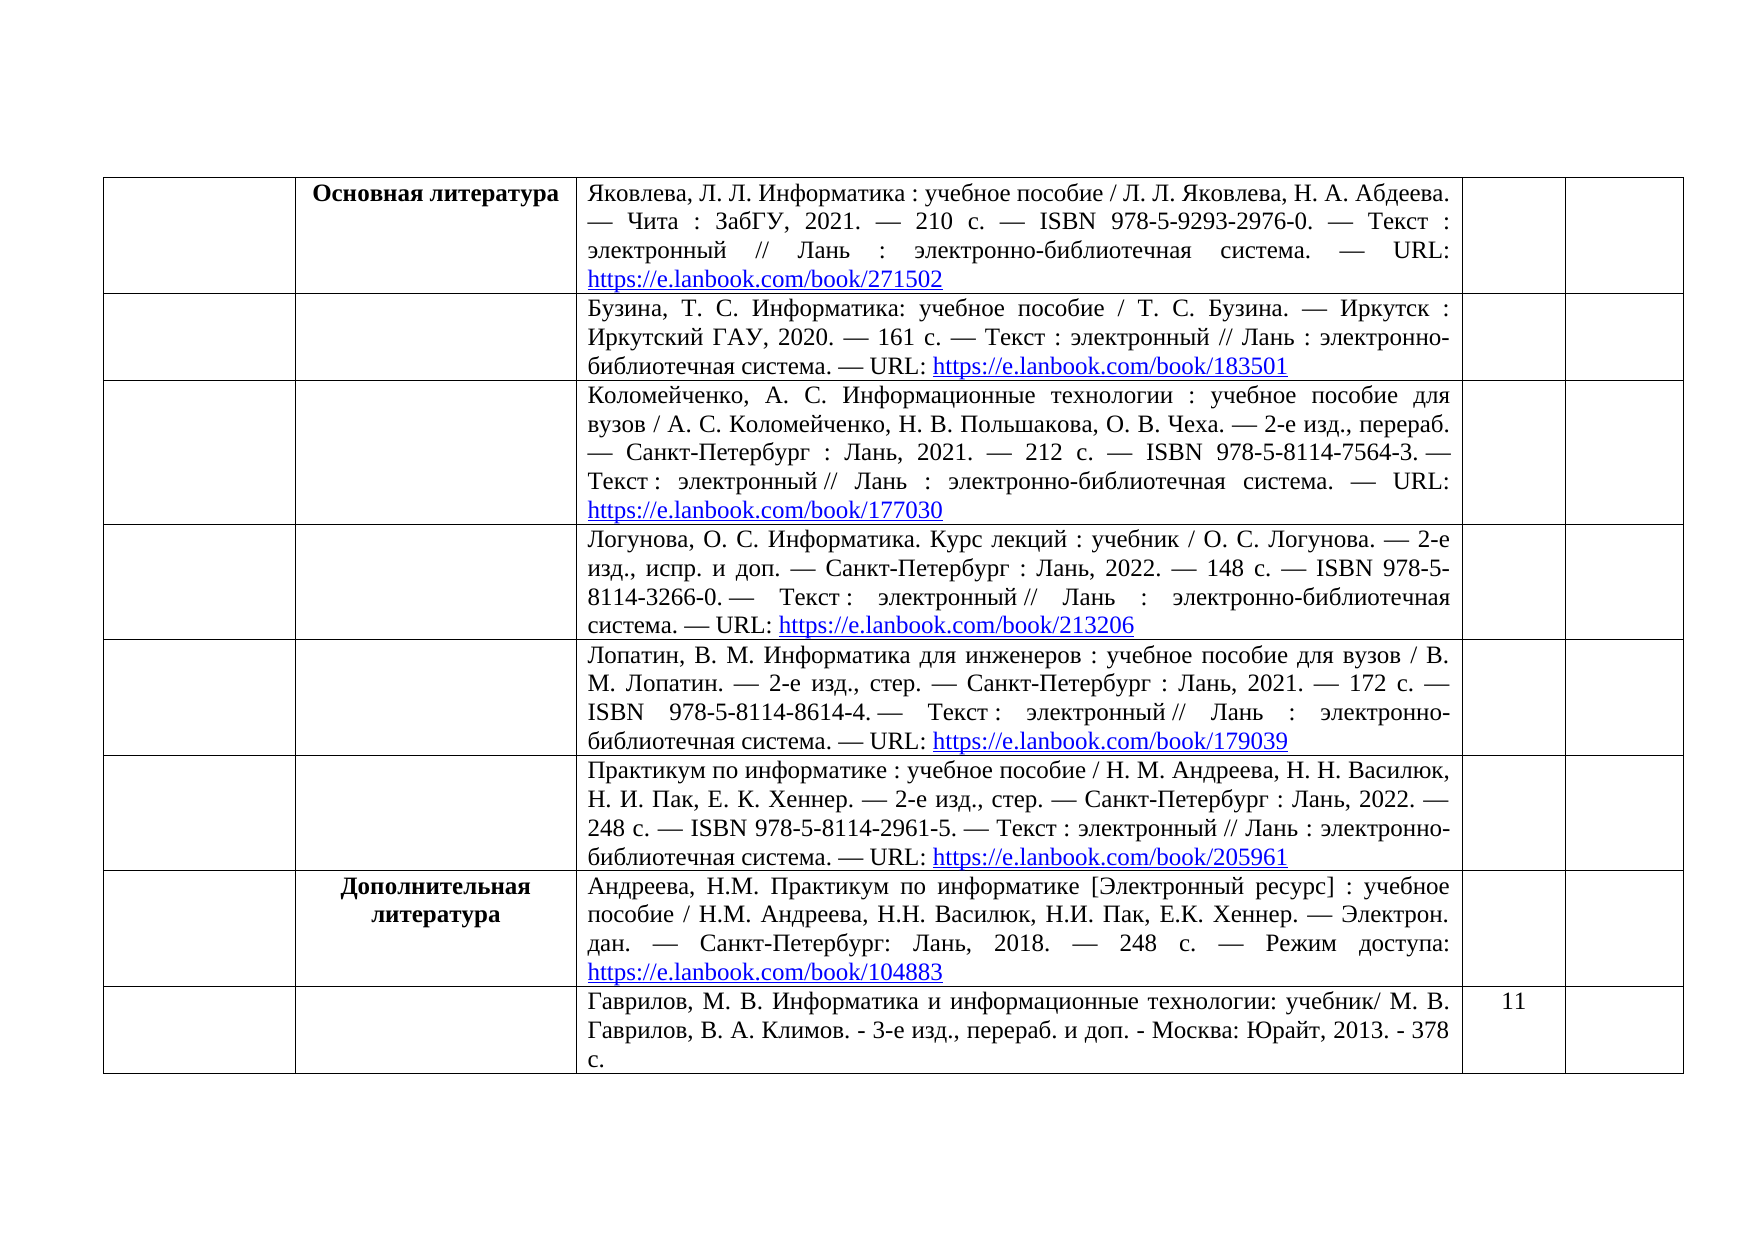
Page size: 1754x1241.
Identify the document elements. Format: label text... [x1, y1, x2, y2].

table_cell [296, 987, 576, 1073]
table_cell [104, 756, 295, 870]
table_cell [1463, 525, 1565, 639]
table_cell [296, 756, 576, 870]
table_cell [1566, 756, 1683, 870]
table_cell [1566, 871, 1683, 986]
table_cell [104, 525, 295, 639]
table_cell [1566, 294, 1683, 379]
table_cell [1463, 178, 1565, 293]
table_cell Коломейченко, А. С. Информационные технологии : учебное пособие для вузов / А. С. Коломейченко, Н. В. Польшакова, О. В. Чеха. — 2-е изд., перераб. — Санкт-Петербург : Лань, 2021. — 212 с. — ISBN 978-5-8114-7564-3. — Текст : электронный // Лань : электронно-библиотечная система. — URL: https://e.lanbook.com/book/177030 [577, 381, 1462, 524]
table_cell Основная литература [296, 178, 576, 293]
table_cell [296, 640, 576, 755]
table_cell [1463, 756, 1565, 870]
table_cell [104, 381, 295, 524]
table_cell Лопатин, В. М. Информатика для инженеров : учебное пособие для вузов / В. М. Лопатин. — 2-е изд., стер. — Санкт-Петербург : Лань, 2021. — 172 с. — ISBN 978-5-8114-8614-4. — Текст : электронный // Лань : электронно-библиотечная система. — URL: https://e.lanbook.com/book/179039 [577, 640, 1462, 755]
table_cell Логунова, О. С. Информатика. Курс лекций : учебник / О. С. Логунова. — 2-е изд., испр. и доп. — Санкт-Петербург : Лань, 2022. — 148 с. — ISBN 978-5-8114-3266-0. — Текст : электронный // Лань : электронно-библиотечная система. — URL: https://e.lanbook.com/book/213206 [577, 525, 1462, 639]
table_cell [1566, 381, 1683, 524]
table_cell Андреева, Н.М. Практикум по информатике [Электронный ресурс] : учебное пособие / Н.М. Андреева, Н.Н. Василюк, Н.И. Пак, Е.К. Хеннер. — Электрон. дан. — Санкт-Петербург: Лань, 2018. — 248 с. — Режим доступа: https://e.lanbook.com/book/104883 [577, 871, 1462, 986]
table_cell [1566, 987, 1683, 1073]
table_cell [1463, 381, 1565, 524]
table_cell [1566, 525, 1683, 639]
table_cell [296, 381, 576, 524]
table_cell Гаврилов, М. В. Информатика и информационные технологии: учебник/ М. В. Гаврилов, В. А. Климов. - 3-е изд., перераб. и доп. - Москва: Юрайт, 2013. - 378 с. [577, 987, 1462, 1073]
table_cell [104, 178, 295, 293]
table_cell [104, 871, 295, 986]
table_cell [1566, 640, 1683, 755]
table_cell Яковлева, Л. Л. Информатика : учебное пособие / Л. Л. Яковлева, Н. А. Абдеева. — Чита : ЗабГУ, 2021. — 210 с. — ISBN 978-5-9293-2976-0. — Текст : электронный // Лань : электронно-библиотечная система. — URL: https://e.lanbook.com/book/271502 [577, 178, 1462, 293]
table_cell [296, 294, 576, 379]
table_cell [1463, 871, 1565, 986]
table_cell [1566, 178, 1683, 293]
table_cell Дополнительная литература [296, 871, 576, 986]
table_cell [104, 294, 295, 379]
table_cell 11 [1463, 987, 1565, 1073]
table_cell Бузина, Т. С. Информатика: учебное пособие / Т. С. Бузина. — Иркутск : Иркутский ГАУ, 2020. — 161 с. — Текст : электронный // Лань : электронно-библиотечная система. — URL: https://e.lanbook.com/book/183501 [577, 294, 1462, 379]
table_cell [1463, 294, 1565, 379]
table_cell [104, 640, 295, 755]
table_cell [296, 525, 576, 639]
table_cell Практикум по информатике : учебное пособие / Н. М. Андреева, Н. Н. Василюк, Н. И. Пак, Е. К. Хеннер. — 2-е изд., стер. — Санкт-Петербург : Лань, 2022. — 248 с. — ISBN 978-5-8114-2961-5. — Текст : электронный // Лань : электронно-библиотечная система. — URL: https://e.lanbook.com/book/205961 [577, 756, 1462, 870]
table_cell [1463, 640, 1565, 755]
table_cell [104, 987, 295, 1073]
